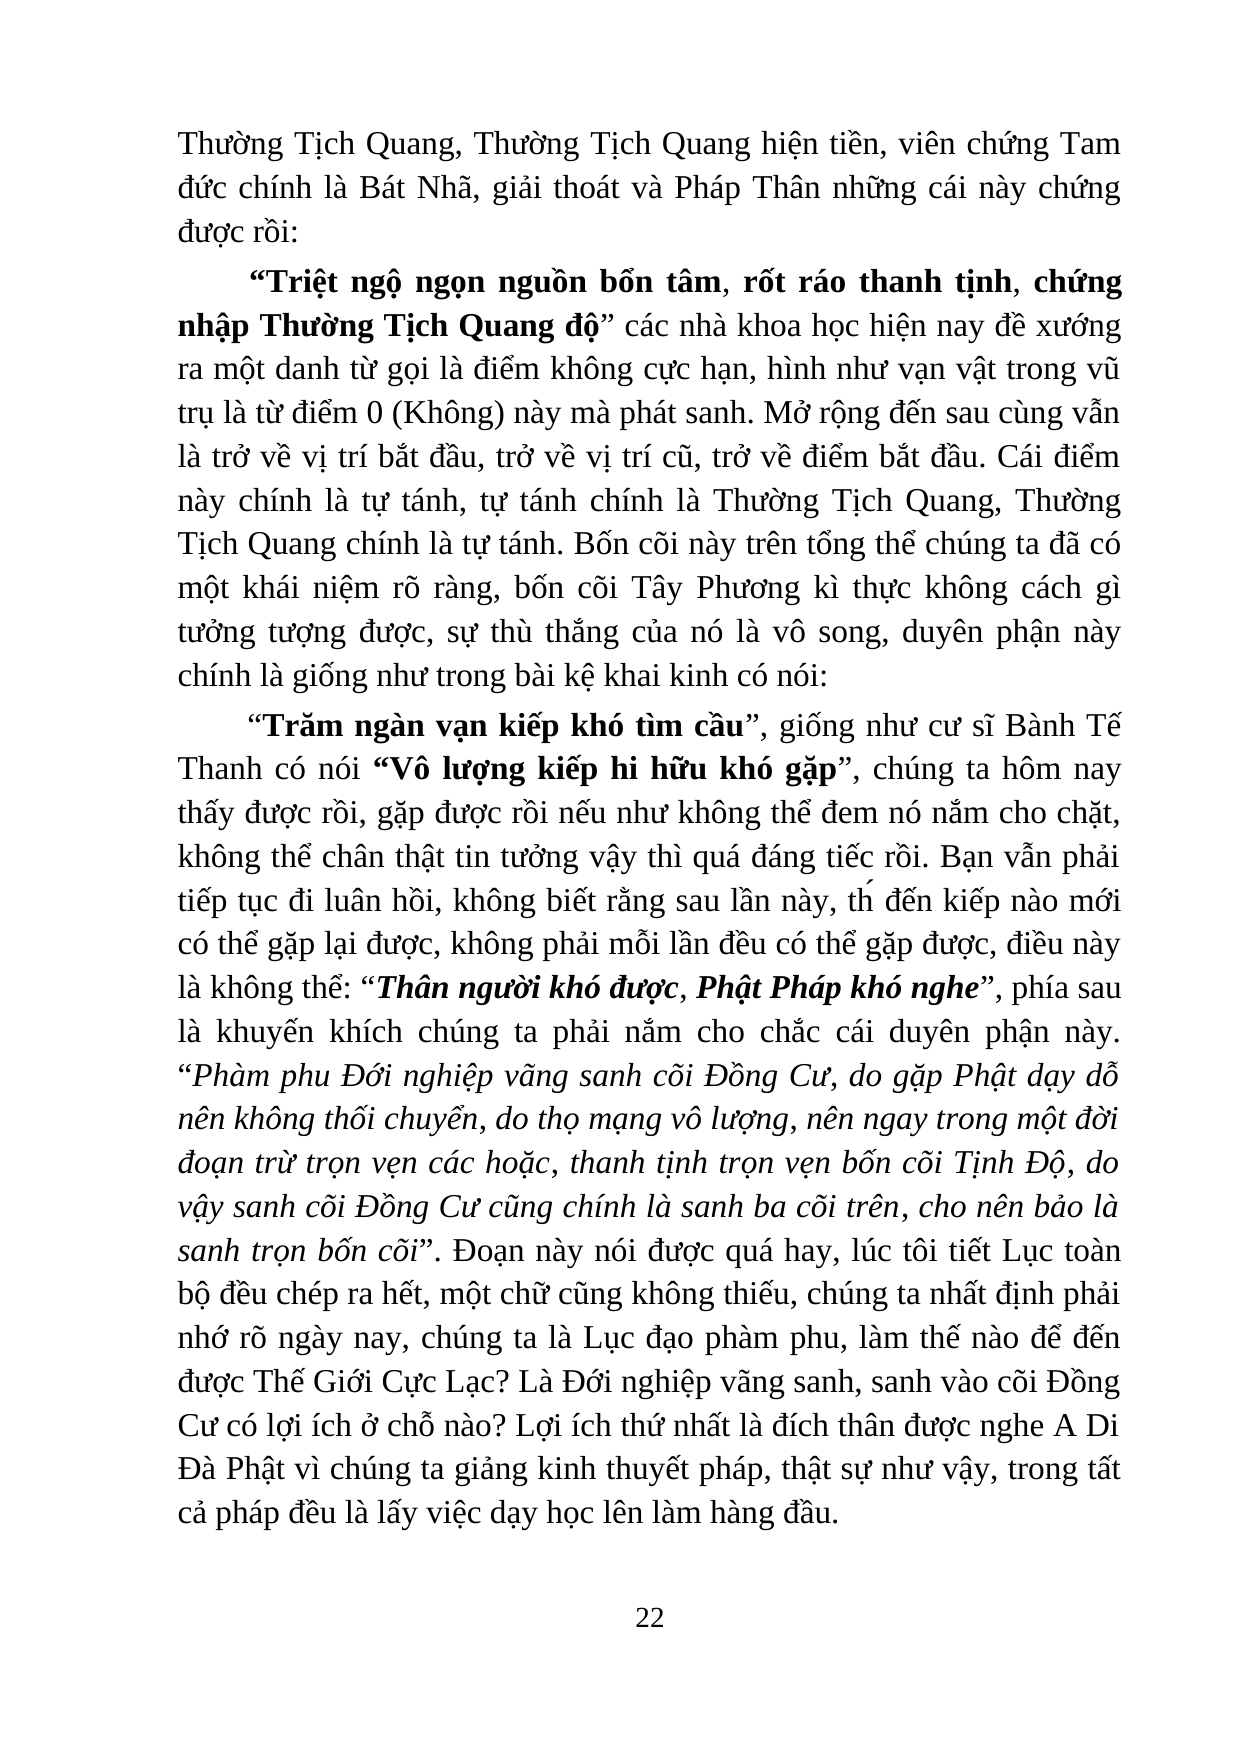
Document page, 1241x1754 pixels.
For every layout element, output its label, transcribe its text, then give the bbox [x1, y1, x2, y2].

text “Triệt ngộ ngọn nguồn bổn tâm, rốt ráo thanh tịnh, chứng nhập Thường Tịch Quang độ” các nhà khoa học hiện nay đề xướng ra một danh từ gọi là điểm không cực hạn, hình như vạn vật trong vũ trụ là từ điểm 0 (Không) này mà phát sanh. Mở rộng đến sau cùng vẫn là trở về vị trí bắt đầu, trở về vị trí cũ, trở về điểm bắt đầu. Cái điểm này chính là tự tánh, tự tánh chính là Thường Tịch Quang, Thường Tịch Quang chính là tự tánh. Bốn cõi này trên tổng thể chúng ta đã có một khái niệm rõ ràng, bốn cõi Tây Phương kì thực không cách gì tưởng tượng được, sự thù thắng của nó là vô song, duyên phận này chính là giống như trong bài kệ khai kinh có nói: [177, 256, 1122, 693]
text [177, 118, 1122, 249]
text “Trăm ngàn vạn kiếp khó tìm cầu”, giống như cư sĩ Bành Tế Thanh có nói “Vô lượng kiếp hi hữu khó gặp”, chúng ta hôm nay thấy được rồi, gặp được rồi nếu như không thể đem nó nắm cho chặt, không thể chân thật tin tưởng vậy thì quá đáng tiếc rồi. Bạn vẫn phải tiếp tục đi luân hồi, không biết rằng sau lần này, th́ đến kiếp nào mới có thể gặp lại được, không phải mỗi lần đều có thể gặp được, điều này là không thể: “Thân người khó được, Phật Pháp khó nghe”, phía sau là khuyến khích chúng ta phải nắm cho chắc cái duyên phận này. “Phàm phu Đới nghiệp vãng sanh cõi Đồng Cư, do gặp Phật dạy dỗ nên không thối chuyển, do thọ mạng vô lượng, nên ngay trong một đời đoạn trừ trọn vẹn các hoặc, thanh tịnh trọn vẹn bốn cõi Tịnh Độ, do vậy sanh cõi Đồng Cư cũng chính là sanh ba cõi trên, cho nên bảo là sanh trọn bốn cõi”. Đoạn này nói được quá hay, lúc tôi tiết Lục toàn bộ đều chép ra hết, một chữ cũng không thiếu, chúng ta nhất định phải nhớ rõ ngày nay, chúng ta là Lục đạo phàm phu, làm thế nào để đến được Thế Giới Cực Lạc? Là Đới nghiệp vãng sanh, sanh vào cõi Đồng Cư có lợi ích ở chỗ nào? Lợi ích thứ nhất là đích thân được nghe A Di Đà Phật vì chúng ta giảng kinh thuyết pháp, thật sự như vậy, trong tất cả pháp đều là lấy việc dạy học lên làm hàng đầu. [177, 699, 1122, 1531]
